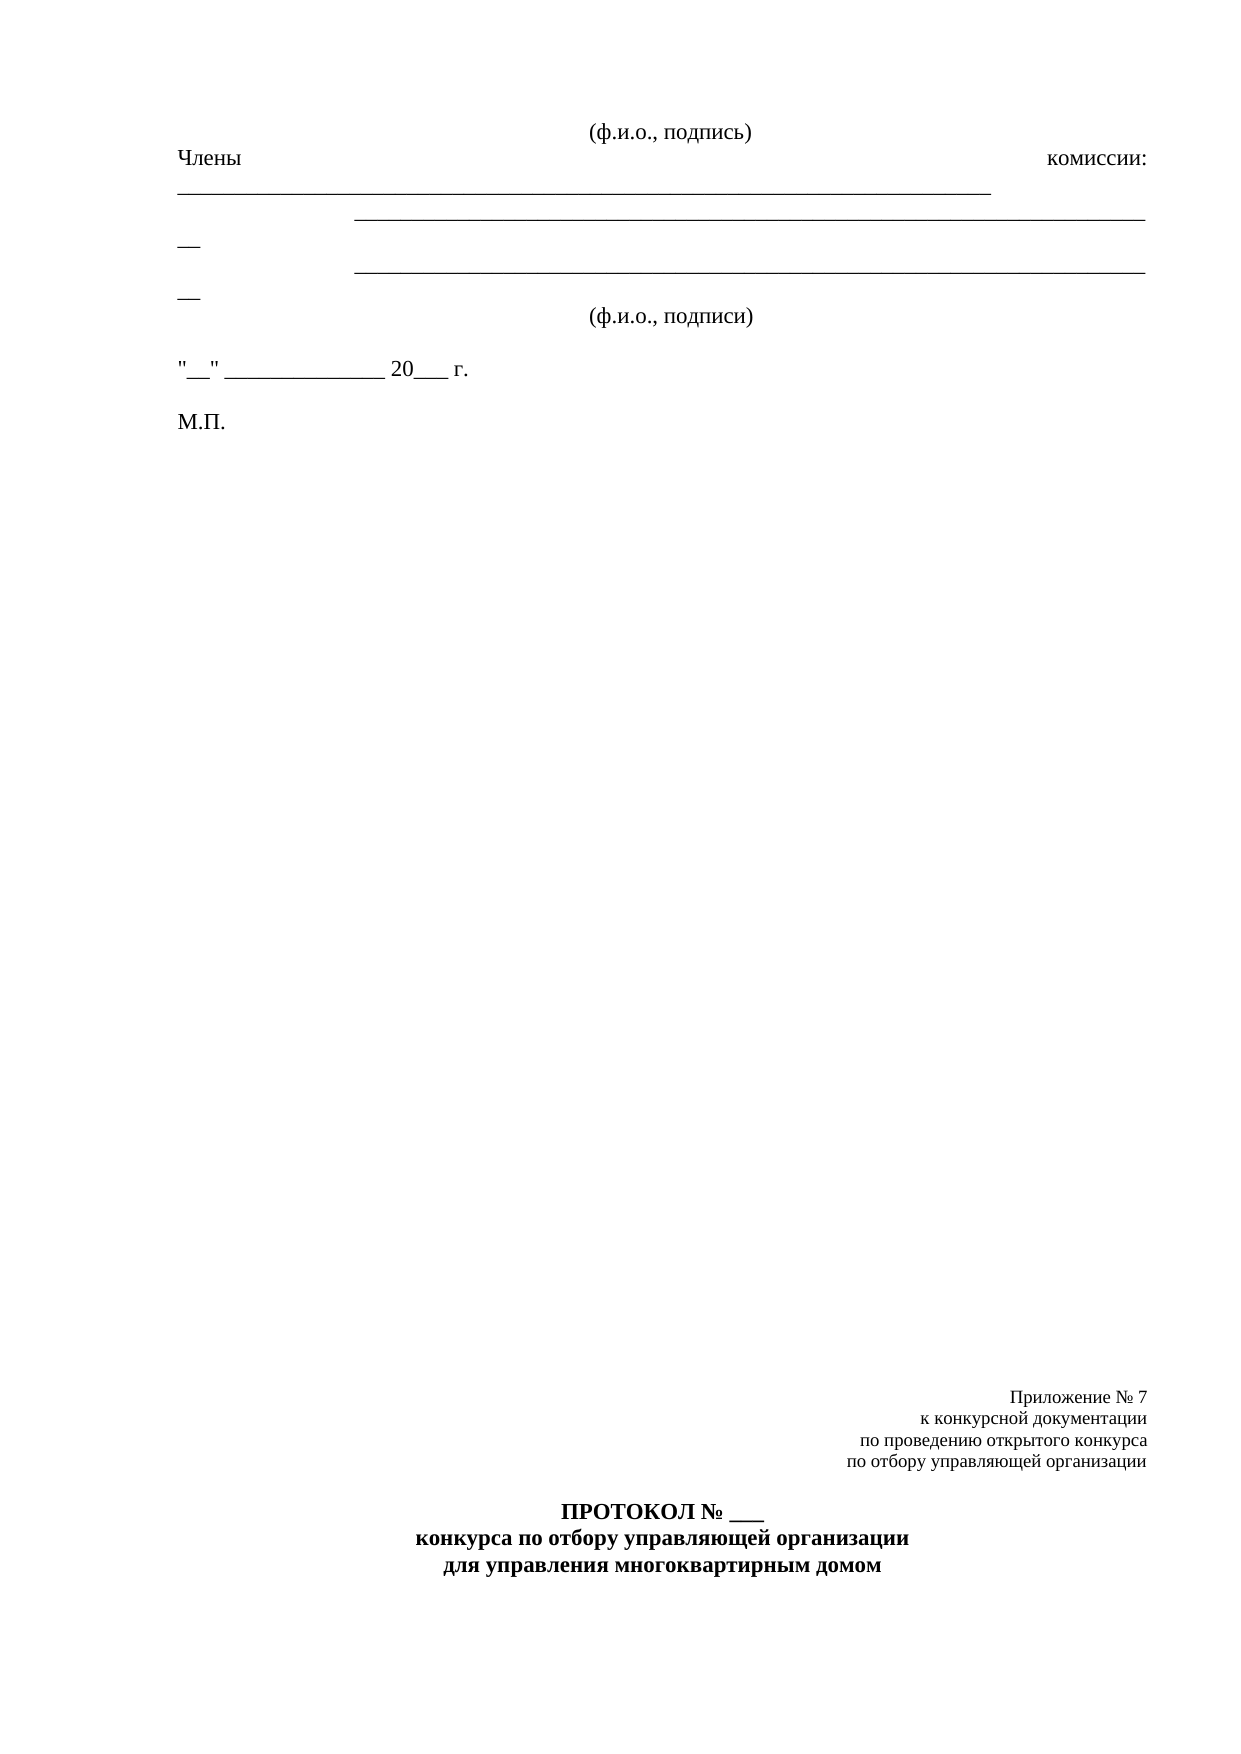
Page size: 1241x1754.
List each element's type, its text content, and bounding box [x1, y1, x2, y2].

text _______________________________________________________________________ [177, 197, 1147, 250]
text к конкурсной документации [177, 1407, 1147, 1429]
text "__" ______________ 20___ г. [177, 355, 1147, 382]
text (ф.и.о., подпись) [177, 118, 1147, 144]
text ПРОТОКОЛ № ___ [177, 1498, 1147, 1524]
text по отбору управляющей организации [177, 1450, 1147, 1472]
text Приложение № 7 [177, 1386, 1147, 1407]
text _______________________________________________________________________ [177, 250, 1147, 303]
text для управления многоквартирным домом [177, 1551, 1147, 1577]
text (ф.и.о., подписи) [177, 303, 1147, 329]
text конкурса по отбору управляющей организации [177, 1524, 1147, 1551]
text М.П. [177, 408, 1147, 434]
text Члены комиссии: _______________________________________________________________________ [177, 144, 1147, 197]
text по проведению открытого конкурса [177, 1429, 1147, 1450]
